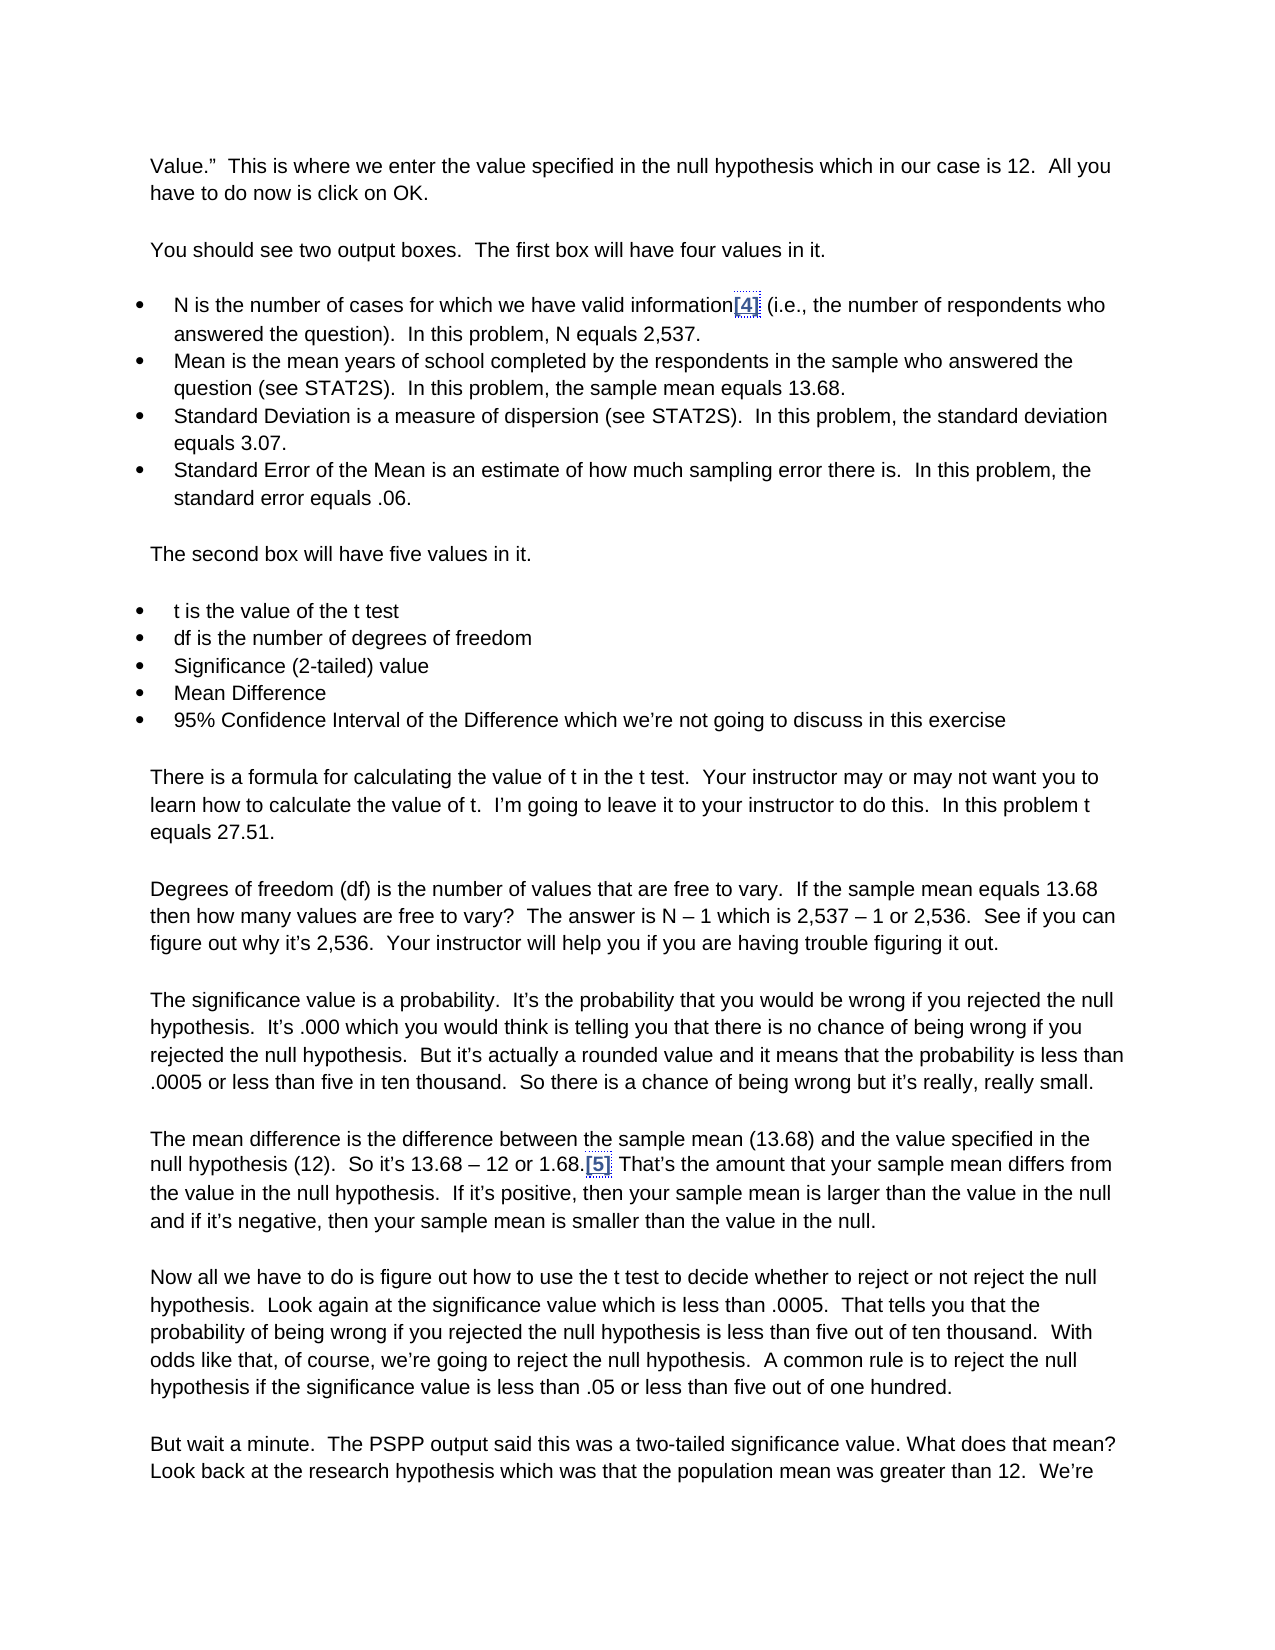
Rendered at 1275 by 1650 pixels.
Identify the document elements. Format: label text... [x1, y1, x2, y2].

list Standard Deviation is a measure of dispersion (see STAT2S). In this problem, the standard deviation equals 3.07. [136, 400, 1125, 455]
list Mean Difference [136, 678, 1125, 705]
text You should see two output boxes. The first box will have four values in it. [150, 234, 1125, 261]
list 95% Confidence Interval of the Difference which we’re not going to discuss in this exercise [136, 705, 1125, 732]
text Degrees of freedom (df) is the number of values that are free to vary. If the sample mean equals 13.68 then how many values are free to vary? The answer is N – 1 which is 2,537 – 1 or 2,536. See if you can figure out why it’s 2,536. Your instructor will help you if you are having trouble figuring it out. [150, 873, 1125, 955]
text The second box will have five values in it. [150, 539, 1125, 566]
text Now all we have to do is figure out how to use the t test to decide whether to reject or not reject the null hypothesis. Look again at the significance value which is less than .0005. That tells you that the probability of being wrong if you rejected the null hypothesis is less than five out of ten thousand. With odds like that, of course, we’re going to reject the null hypothesis. A common rule is to reject the null hypothesis if the significance value is less than .05 or less than five out of one hundred. [150, 1262, 1125, 1399]
list Significance (2-tailed) value [136, 650, 1125, 678]
text The mean difference is the difference between the sample mean (13.68) and the value specified in the null hypothesis (12). So it’s 13.68 – 12 or 1.68.[5] That’s the amount that your sample mean differs from the value in the null hypothesis. If it’s positive, then your sample mean is larger than the value in the null and if it’s negative, then your sample mean is smaller than the value in the null. [150, 1123, 1125, 1233]
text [150, 150, 1125, 205]
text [150, 1428, 1125, 1483]
list Mean is the mean years of school completed by the respondents in the sample who answered the question (see STAT2S). In this problem, the sample mean equals 13.68. [136, 345, 1125, 400]
text The significance value is a probability. It’s the probability that you would be wrong if you rejected the null hypothesis. It’s .000 which you would think is telling you that there is no chance of being wrong if you rejected the null hypothesis. But it’s actually a rounded value and it means that the probability is less than .0005 or less than five in ten thousand. So there is a chance of being wrong but it’s really, really small. [150, 984, 1125, 1094]
list t is the value of the t test [136, 595, 1125, 623]
list df is the number of degrees of freedom [136, 623, 1125, 650]
list N is the number of cases for which we have valid information[4] (i.e., the number of respondents who answered the question). In this problem, N equals 2,537. [136, 291, 1125, 345]
text There is a formula for calculating the value of t in the t test. Your instructor may or may not want you to learn how to calculate the value of t. I’m going to leave it to your instructor to do this. In this problem t equals 27.51. [150, 762, 1125, 844]
list Standard Error of the Mean is an estimate of how much sampling error there is. In this problem, the standard error equals .06. [136, 455, 1125, 510]
